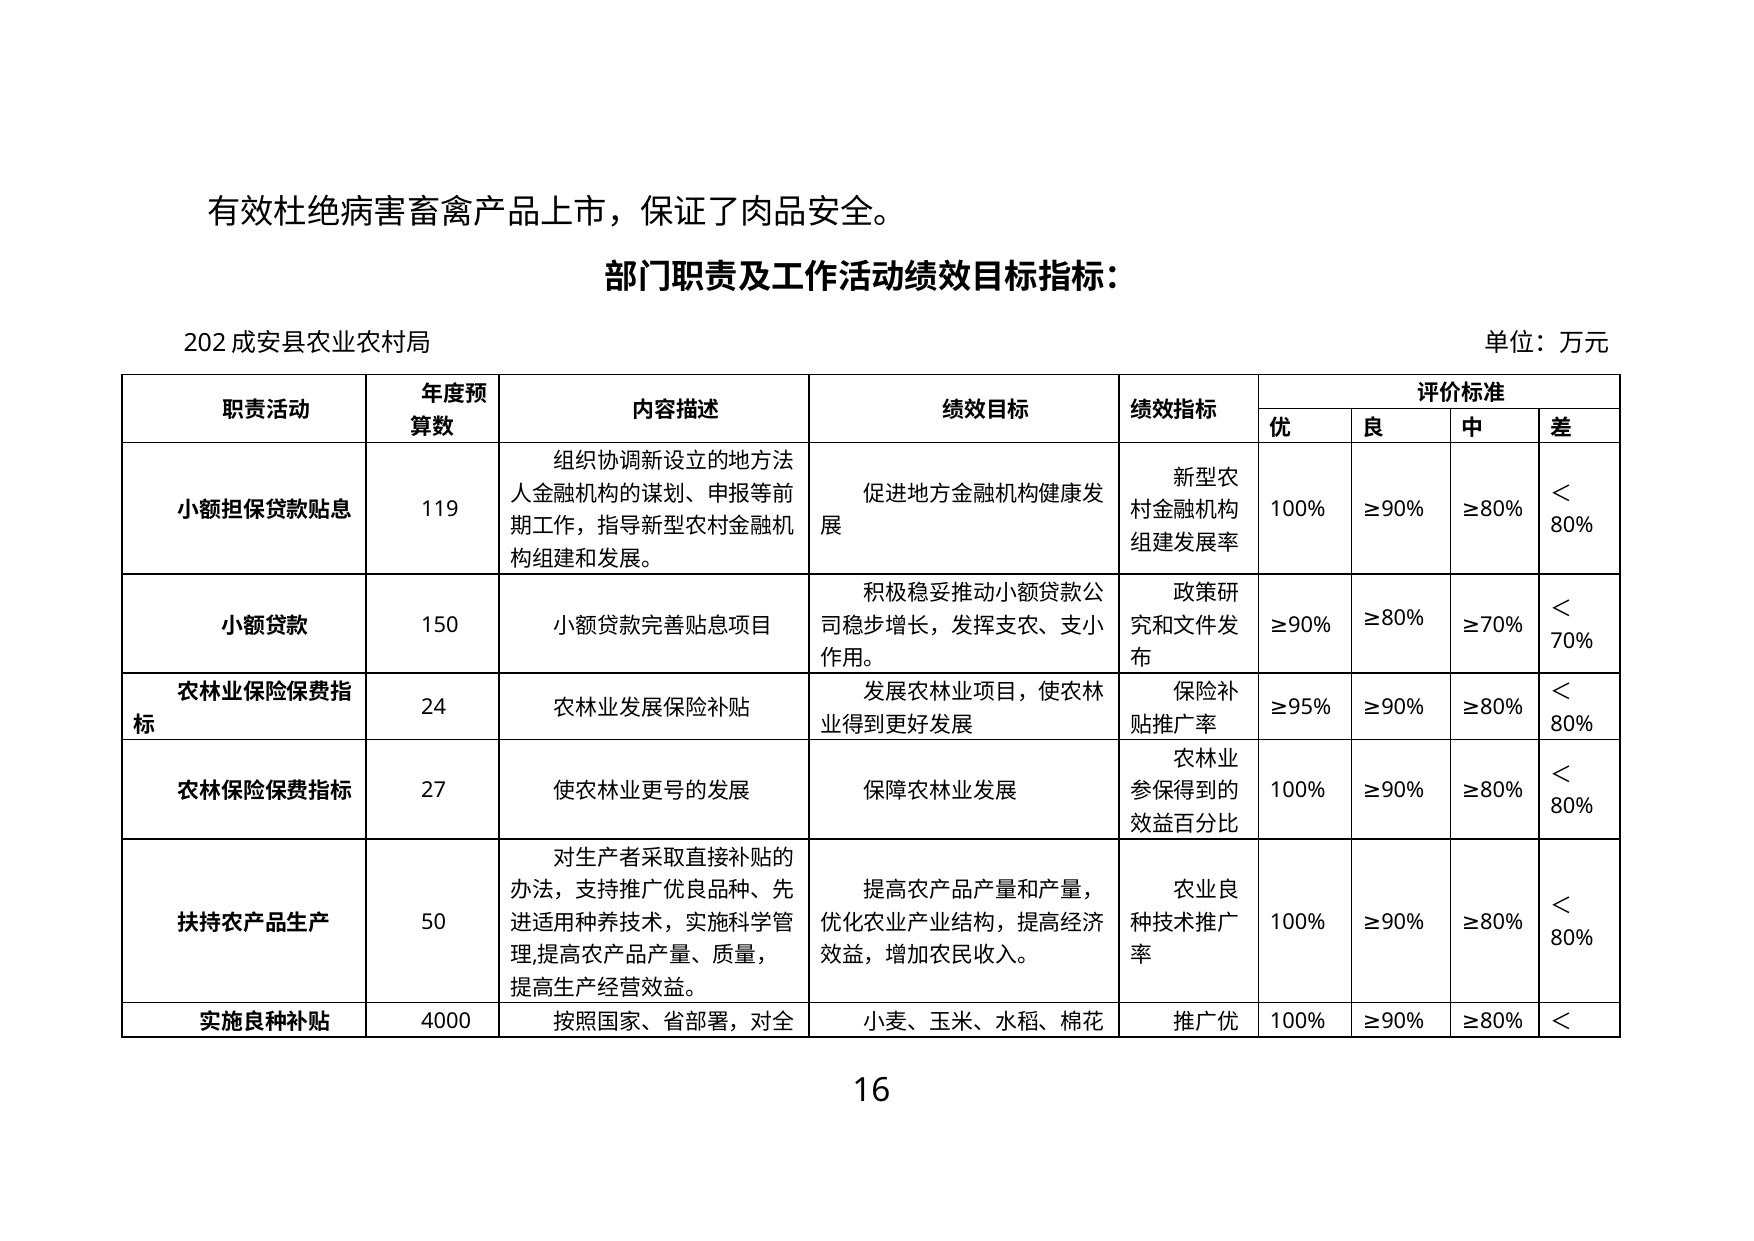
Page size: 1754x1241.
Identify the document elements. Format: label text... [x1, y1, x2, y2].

table_cell 实施良种补贴 [123, 1003, 365, 1036]
table_cell 内容描述 [500, 375, 808, 442]
table_cell 小额担保贷款贴息 [123, 443, 365, 573]
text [207, 177, 1535, 242]
table_cell 评价标准 [1259, 375, 1619, 407]
table_cell 50 [367, 840, 498, 1002]
table_cell 推广优良种数量 [1120, 1003, 1258, 1036]
table_cell 扶持农产品生产 [123, 840, 365, 1002]
table_cell 促进地方金融机构健康发展 [810, 443, 1118, 573]
table_cell 积极稳妥推动小额贷款公司稳步增长，发挥支农、支小作用。 [810, 575, 1118, 672]
table_cell 小额贷款完善贴息项目 [500, 575, 808, 672]
table_cell 保障农林业发展 [810, 740, 1118, 838]
table_cell ＜70% [1540, 575, 1619, 672]
table_cell ≥70% [1451, 575, 1538, 672]
table_cell ≥90% [1352, 674, 1450, 739]
table_cell 小麦、玉米、水稻、棉花良种补贴全覆盖。畜牧、水产品种优良化率持续提高 [810, 1003, 1118, 1036]
table_header 单位：万元 [1259, 308, 1619, 373]
table_cell ＜80% [1540, 740, 1619, 838]
table_cell ≥80% [1451, 1003, 1538, 1036]
table_cell 150 [367, 575, 498, 672]
table_cell 中 [1451, 409, 1538, 442]
table_cell 新型农村金融机构组建发展率 [1120, 443, 1258, 573]
table_cell 4000 [367, 1003, 498, 1036]
table_cell ≥80% [1451, 740, 1538, 838]
table_cell ≥90% [1352, 740, 1450, 838]
table_cell 27 [367, 740, 498, 838]
table_cell 差 [1540, 409, 1619, 442]
table_cell 农林业参保得到的效益百分比 [1120, 740, 1258, 838]
table_cell ＜80% [1540, 443, 1619, 573]
table_cell 年度预算数 [367, 375, 498, 442]
table_cell 优 [1259, 409, 1351, 442]
table_cell ＜80% [1540, 674, 1619, 739]
table_cell 政策研究和文件发布 [1120, 575, 1258, 672]
text 部门职责及工作活动绩效目标指标： [207, 242, 1535, 307]
table_cell 绩效指标 [1120, 375, 1258, 442]
table_cell ≥90% [1352, 840, 1450, 1002]
table_cell ≥80% [1352, 575, 1450, 672]
table_cell 提高农产品产量和产量，优化农业产业结构，提高经济效益，增加农民收入。 [810, 840, 1118, 1002]
table_cell ≥80% [1451, 443, 1538, 573]
table_cell ≥80% [1451, 674, 1538, 739]
table_cell 按照国家、省部署，对全县主要粮食作物生产实施良种补贴。 [500, 1003, 808, 1036]
table_cell 100% [1259, 740, 1351, 838]
table_cell 农林业发展保险补贴 [500, 674, 808, 739]
table_cell ≥95% [1259, 674, 1351, 739]
table_cell 100% [1259, 840, 1351, 1002]
table_cell 24 [367, 674, 498, 739]
table_cell 良 [1352, 409, 1450, 442]
table_cell 组织协调新设立的地方法人金融机构的谋划、申报等前期工作，指导新型农村金融机构组建和发展。 [500, 443, 808, 573]
table_cell 100% [1259, 1003, 1351, 1036]
table_cell 对生产者采取直接补贴的办法，支持推广优良品种、先进适用种养技术，实施科学管理,提高农产品产量、质量，提高生产经营效益。 [500, 840, 808, 1002]
table_cell 100% [1259, 443, 1351, 573]
table_cell 保险补贴推广率 [1120, 674, 1258, 739]
table_cell 119 [367, 443, 498, 573]
table_cell ≥90% [1352, 1003, 1450, 1036]
table_cell ＜80% [1540, 840, 1619, 1002]
table_cell ≥90% [1352, 443, 1450, 573]
table_cell ≥90% [1259, 575, 1351, 672]
table_cell 小额贷款 [123, 575, 365, 672]
table_cell 农林业保险保费指标 [123, 674, 365, 739]
table_cell ＜80% [1540, 1003, 1619, 1036]
table_cell 绩效目标 [810, 375, 1118, 442]
table_cell 发展农林业项目，使农林业得到更好发展 [810, 674, 1118, 739]
table_cell 使农林业更号的发展 [500, 740, 808, 838]
table_cell 农业良种技术推广率 [1120, 840, 1258, 1002]
table_cell ≥80% [1451, 840, 1538, 1002]
table_header 202成安县农业农村局 [123, 308, 1258, 373]
table_cell 农林保险保费指标 [123, 740, 365, 838]
table_cell 职责活动 [123, 375, 365, 442]
